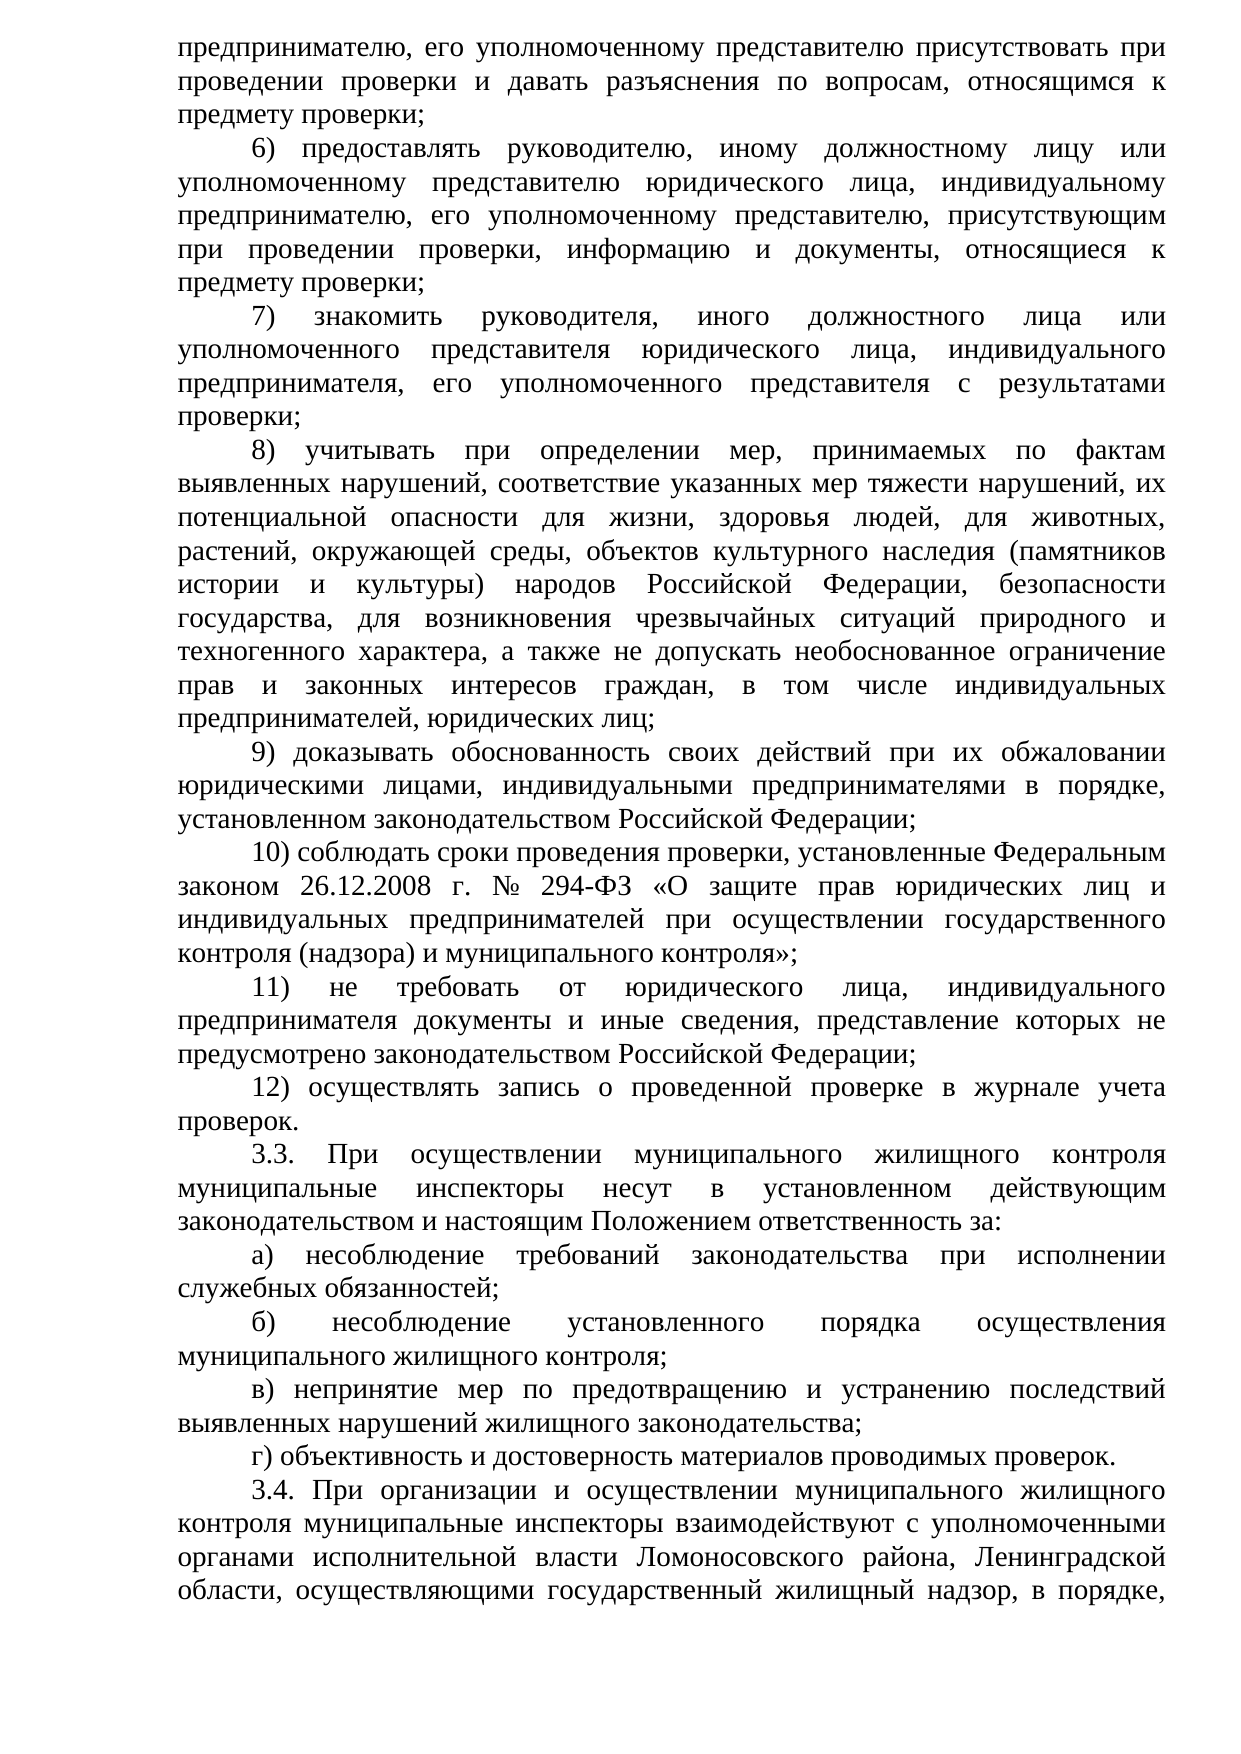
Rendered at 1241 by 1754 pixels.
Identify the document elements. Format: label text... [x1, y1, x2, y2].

text 8) учитывать при определении мер, принимаемых по фактам выявленных нарушений, соответствие указанных мер тяжести нарушений, их потенциальной опасности для жизни, здоровья людей, для животных, растений, окружающей среды, объектов культурного наследия (памятников истории и культуры) народов Российской Федерации, безопасности государства, для возникновения чрезвычайных ситуаций природного и техногенного характера, а также не допускать необоснованное ограничение прав и законных интересов граждан, в том числе индивидуальных предпринимателей, юридических лиц; [177, 432, 1167, 734]
text в) непринятие мер по предотвращению и устранению последствий выявленных нарушений жилищного законодательства; [177, 1371, 1167, 1438]
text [177, 29, 1167, 130]
text 11) не требовать от юридического лица, индивидуального предпринимателя документы и иные сведения, представление которых не предусмотрено законодательством Российской Федерации; [177, 969, 1167, 1069]
text 9) доказывать обоснованность своих действий при их обжаловании юридическими лицами, индивидуальными предпринимателями в порядке, установленном законодательством Российской Федерации; [177, 734, 1167, 834]
text 7) знакомить руководителя, иного должностного лица или уполномоченного представителя юридического лица, индивидуального предпринимателя, его уполномоченного представителя с результатами проверки; [177, 298, 1167, 432]
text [177, 1472, 1167, 1606]
text а) несоблюдение требований законодательства при исполнении служебных обязанностей; [177, 1237, 1167, 1304]
text 3.3. При осуществлении муниципального жилищного контроля муниципальные инспекторы несут в установленном действующим законодательством и настоящим Положением ответственность за: [177, 1136, 1167, 1237]
text б) несоблюдение установленного порядка осуществления муниципального жилищного контроля; [177, 1304, 1167, 1371]
text 10) соблюдать сроки проведения проверки, установленные Федеральным законом 26.12.2008 г. № 294-ФЗ «О защите прав юридических лиц и индивидуальных предпринимателей при осуществлении государственного контроля (надзора) и муниципального контроля»; [177, 834, 1167, 969]
text г) объективность и достоверность материалов проводимых проверок. [177, 1438, 1167, 1472]
text 12) осуществлять запись о проведенной проверке в журнале учета проверок. [177, 1069, 1167, 1136]
text 6) предоставлять руководителю, иному должностному лицу или уполномоченному представителю юридического лица, индивидуальному предпринимателю, его уполномоченному представителю, присутствующим при проведении проверки, информацию и документы, относящиеся к предмету проверки; [177, 130, 1167, 298]
